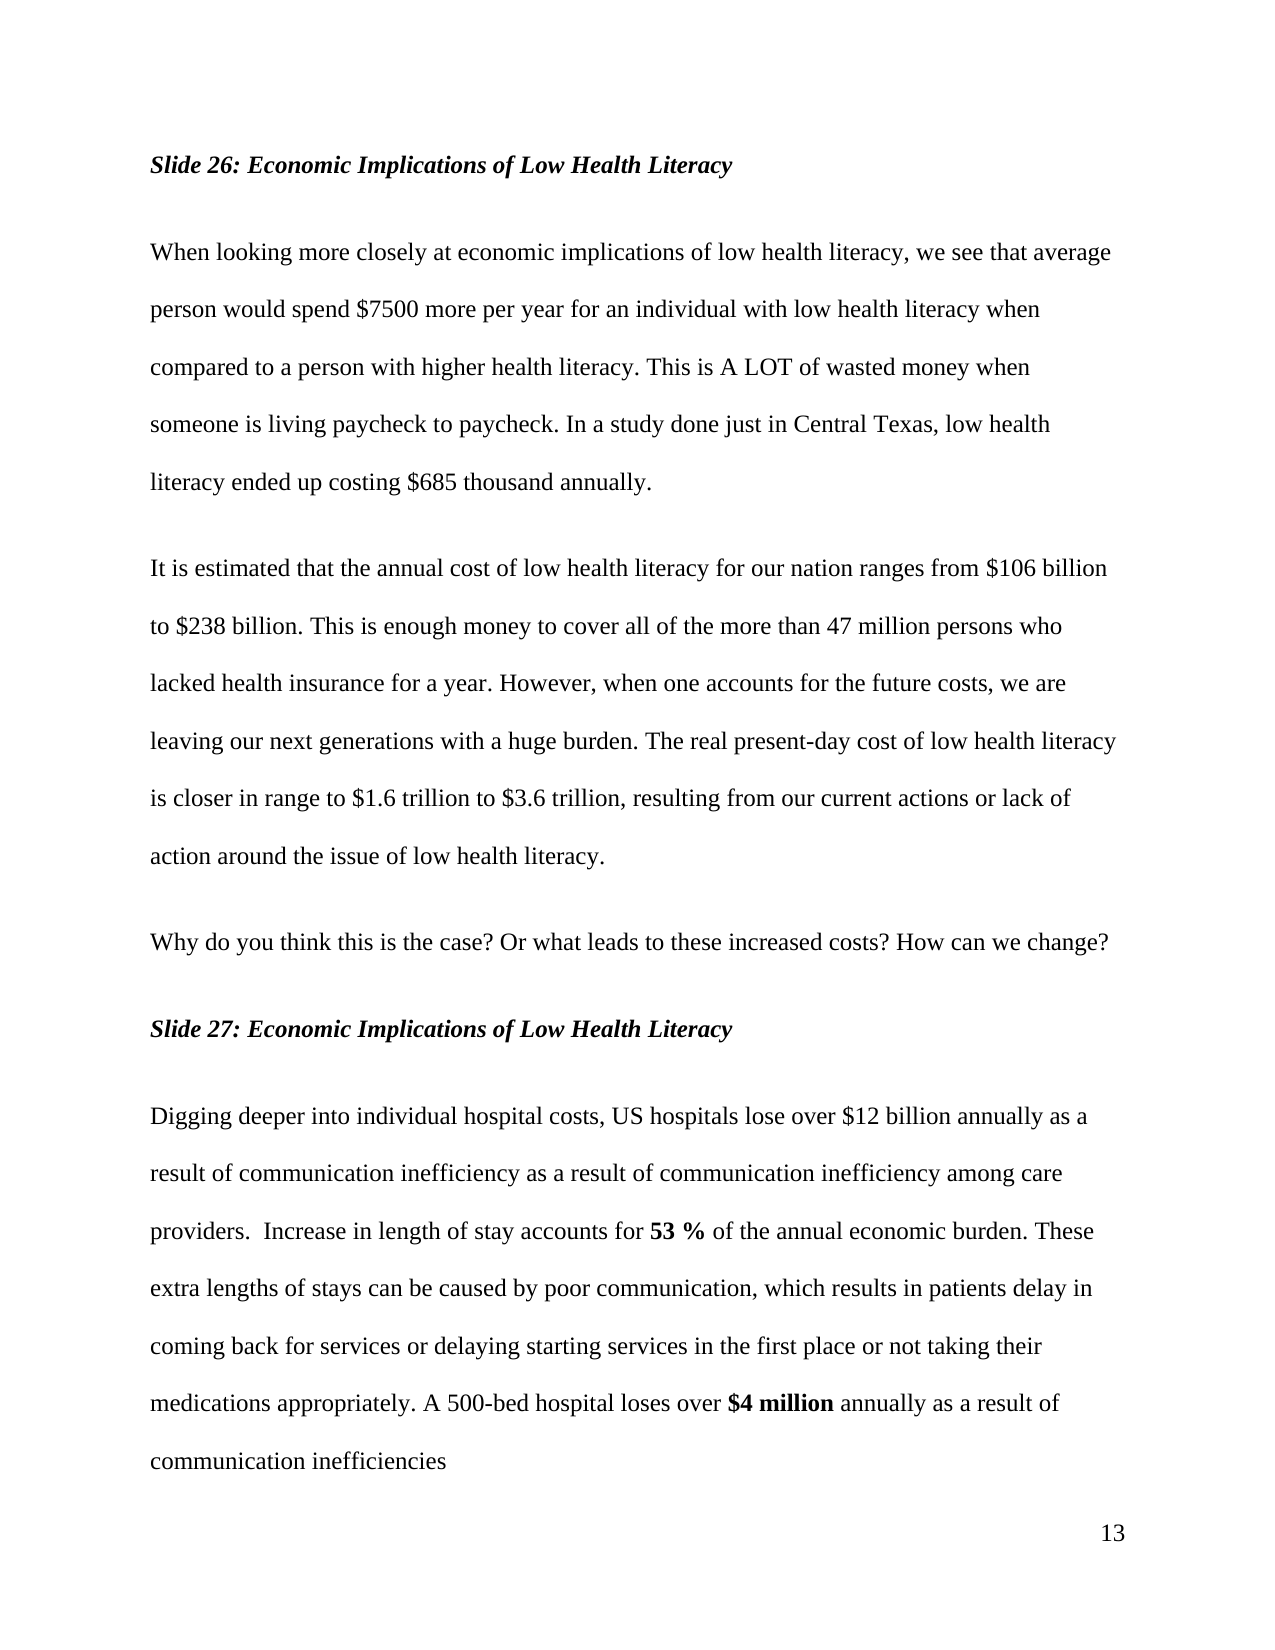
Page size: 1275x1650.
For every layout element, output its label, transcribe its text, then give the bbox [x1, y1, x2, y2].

text It is estimated that the annual cost of low health literacy for our nation ranges from $106 billion to $238 billion. This is enough money to cover all of the more than 47 million persons who lacked health insurance for a year. However, when one accounts for the future costs, we are leaving our next generations with a huge burden. The real present-day cost of low health literacy is closer in range to $1.6 trillion to $3.6 trillion, resulting from our current actions or lack of action around the issue of low health literacy. [150, 553, 1125, 869]
text Why do you think this is the case? Or what leads to these increased costs? How can we change? [150, 927, 1125, 956]
text Slide 27: Economic Implications of Low Health Literacy [150, 1014, 1125, 1043]
text Slide 26: Economic Implications of Low Health Literacy [150, 150, 1125, 179]
text When looking more closely at economic implications of low health literacy, we see that average person would spend $7500 more per year for an individual with low health literacy when compared to a person with higher health literacy. This is A LOT of wasted money when someone is living paycheck to paycheck. In a study done just in Central Texas, low health literacy ended up costing $685 thousand annually. [150, 237, 1125, 495]
text Digging deeper into individual hospital costs, US hospitals lose over $12 billion annually as a result of communication inefficiency as a result of communication inefficiency among care providers. Increase in length of stay accounts for 53 % of the annual economic burden. These extra lengths of stays can be caused by poor communication, which results in patients delay in coming back for services or delaying starting services in the first place or not taking their medications appropriately. A 500-bed hospital loses over $4 million annually as a result of communication inefficiencies [150, 1101, 1125, 1474]
